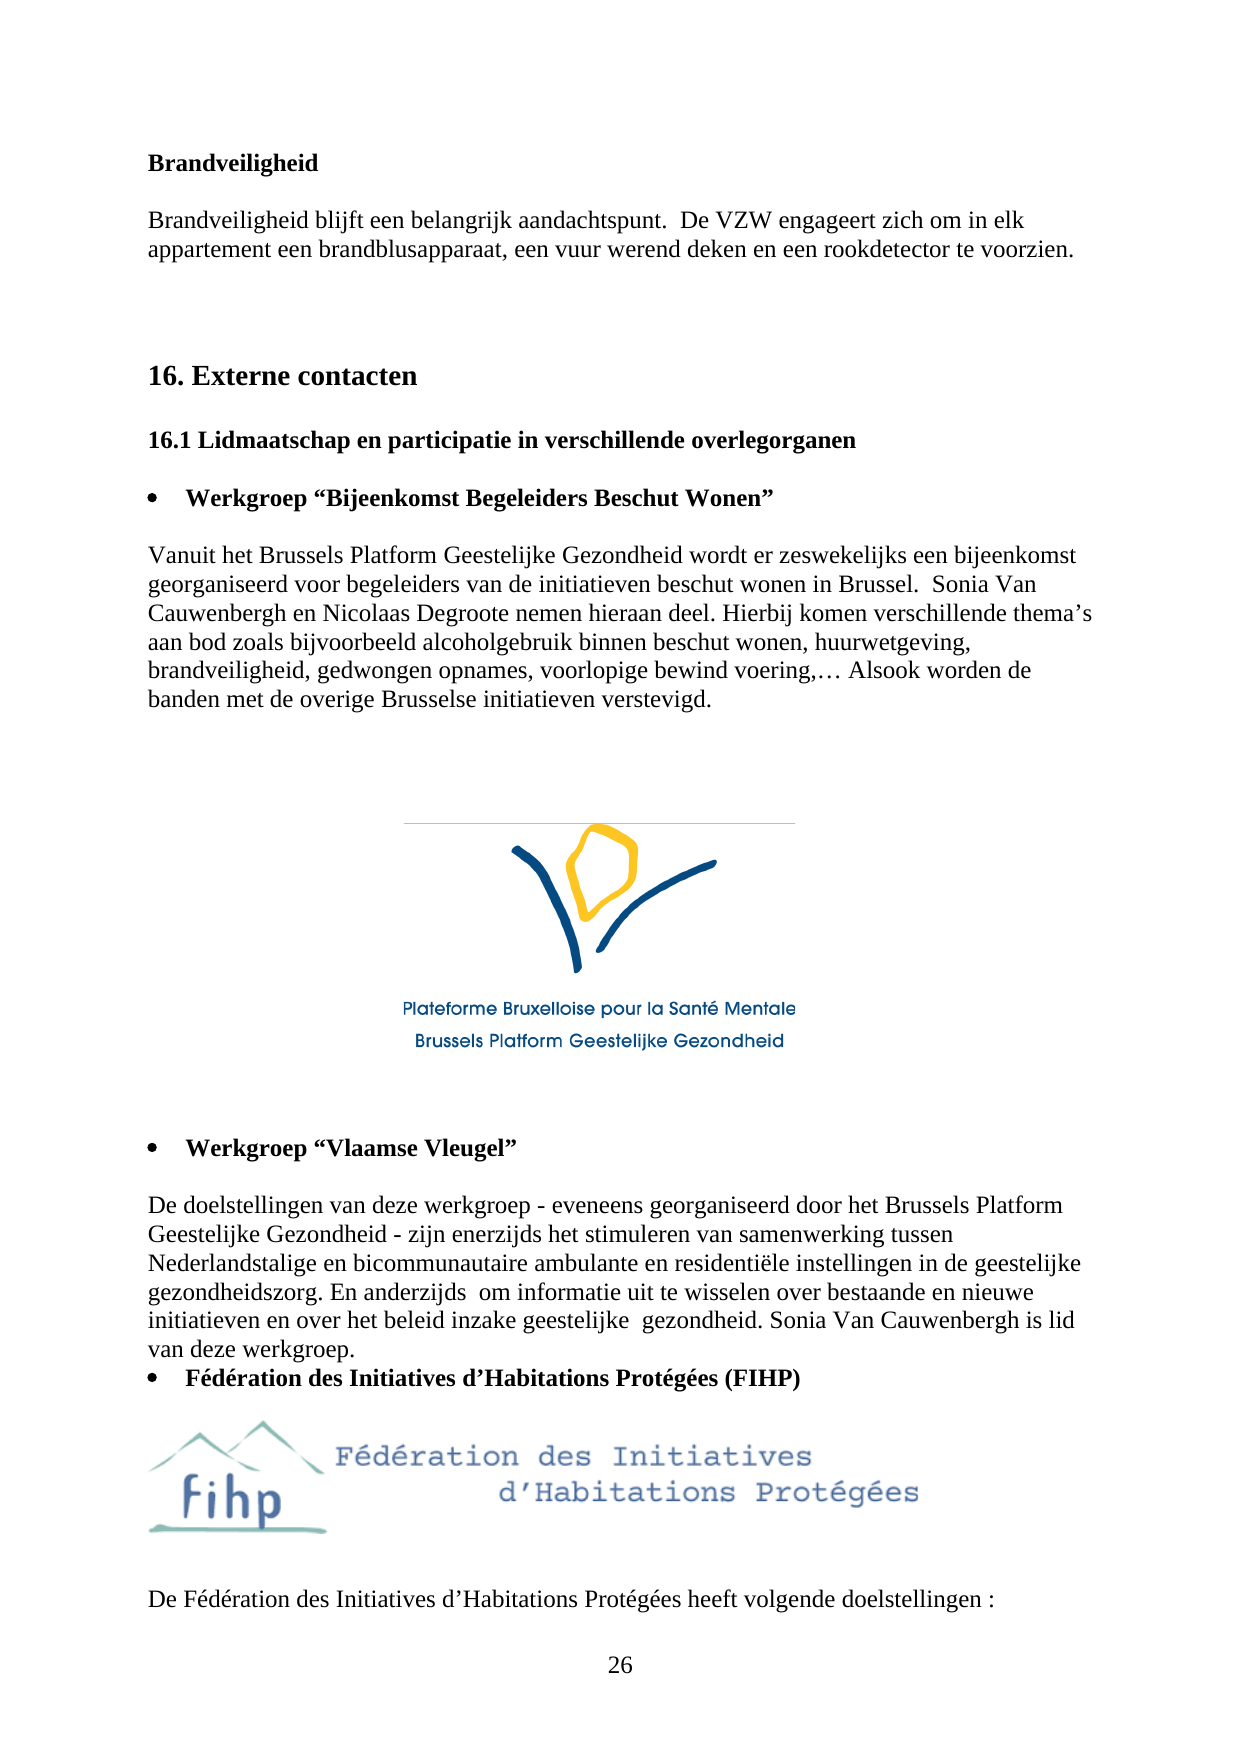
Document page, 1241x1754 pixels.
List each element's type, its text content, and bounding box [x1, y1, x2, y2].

text 16.1 Lidmaatschap en participatie in verschillende overlegorganen [148, 426, 1093, 454]
text De doelstellingen van deze werkgroep - eveneens georganiseerd door het Brussels Platform Geestelijke Gezondheid - zijn enerzijds het stimuleren van samenwerking tussen Nederlandstalige en bicommunautaire ambulante en residentiële instellingen in de geestelijke gezondheidszorg. En anderzijds om informatie uit te wisselen over bestaande en nieuwe initiatieven en over het beleid inzake geestelijke gezondheid. Sonia Van Cauwenbergh is lid van deze werkgroep. [148, 1190, 1093, 1363]
text Vanuit het Brussels Platform Geestelijke Gezondheid wordt er zeswekelijks een bijeenkomst georganiseerd voor begeleiders van de initiatieven beschut wonen in Brussel. Sonia Van Cauwenbergh en Nicolaas Degroote nemen hieraan deel. Hierbij komen verschillende thema’s aan bod zoals bijvoorbeeld alcoholgebruik binnen beschut wonen, huurwetgeving, brandveiligheid, gedwongen opnames, voorlopige bewind voering,… Alsook worden de banden met de overige Brusselse initiatieven verstevigd. [148, 541, 1093, 713]
list Werkgroep “Vlaamse Vleugel” [148, 1133, 1093, 1162]
text Brandveiligheid [148, 148, 1093, 176]
picture [403, 741, 796, 1133]
list Werkgroep “Bijeenkomst Begeleiders Beschut Wonen” [148, 483, 1093, 512]
list Fédération des Initiatives d’Habitations Protégées (FIHP) [148, 1363, 1093, 1392]
text De Fédération des Initiatives d’Habitations Protégées heeft volgende doelstellingen : [148, 1584, 1093, 1612]
text 16. Externe contacten [148, 358, 1093, 392]
text Brandveiligheid blijft een belangrijk aandachtspunt. De VZW engageert zich om in elk appartement een brandblusapparaat, een vuur werend deken en een rookdetector te voorzien. [148, 205, 1093, 263]
picture [147, 1420, 919, 1534]
